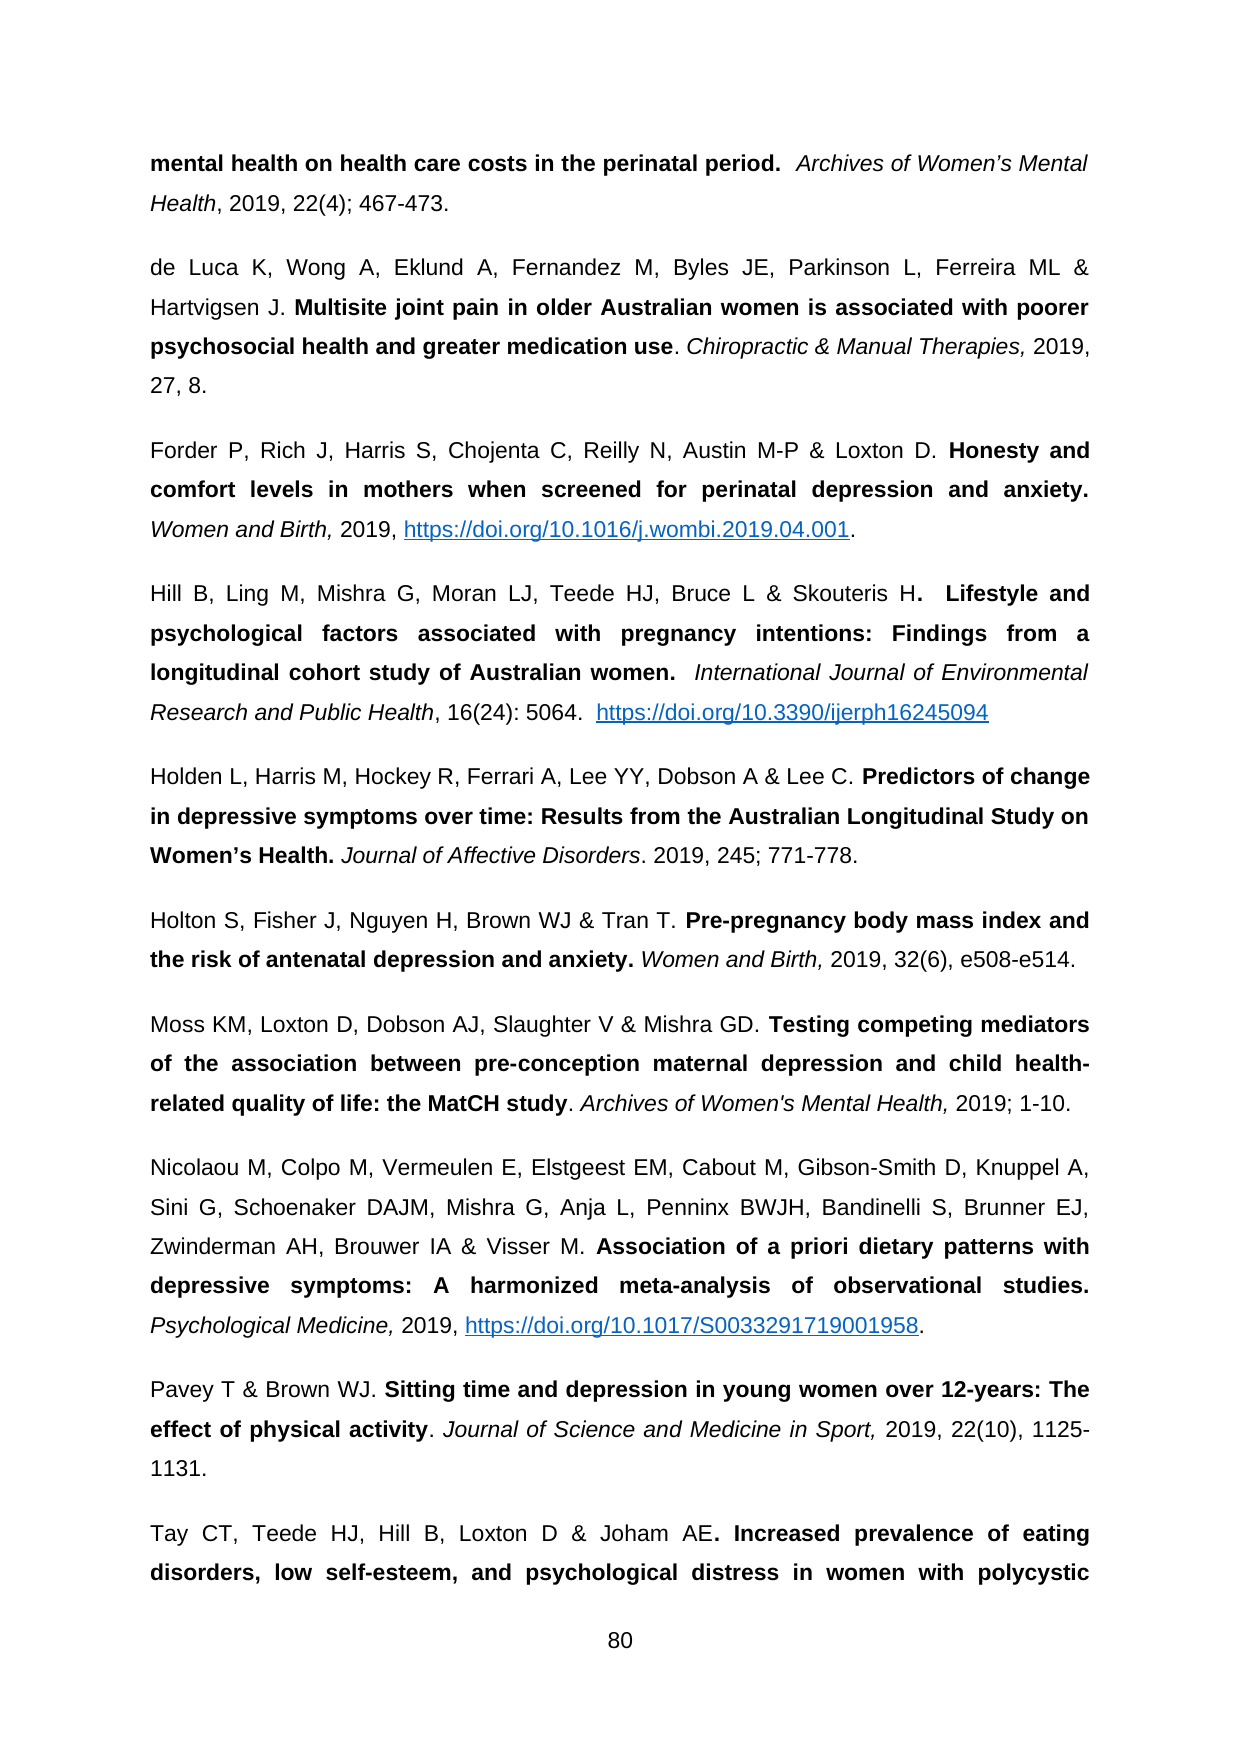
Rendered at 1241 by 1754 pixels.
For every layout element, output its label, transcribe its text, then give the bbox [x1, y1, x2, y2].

text de Luca K, Wong A, Eklund A, Fernandez M, Byles JE, Parkinson L, Ferreira ML & Hartvigsen J. Multisite joint pain in older Australian women is associated with poorer psychosocial health and greater medication use. Chiropractic & Manual Therapies, 2019, 27, 8. [150, 254, 1090, 399]
text Forder P, Rich J, Harris S, Chojenta C, Reilly N, Austin M-P & Loxton D. Honesty and comfort levels in mothers when screened for perinatal depression and anxiety. Women and Birth, 2019, https://doi.org/10.1016/j.wombi.2019.04.001. [150, 437, 1090, 542]
text Nicolaou M, Colpo M, Vermeulen E, Elstgeest EM, Cabout M, Gibson-Smith D, Knuppel A, Sini G, Schoenaker DAJM, Mishra G, Anja L, Penninx BWJH, Bandinelli S, Brunner EJ, Zwinderman AH, Brouwer IA & Visser M. Association of a priori dietary patterns with depressive symptoms: A harmonized meta-analysis of observational studies. Psychological Medicine, 2019, https://doi.org/10.1017/S0033291719001958. [150, 1154, 1090, 1338]
text Hill B, Ling M, Mishra G, Moran LJ, Teede HJ, Bruce L & Skouteris H. Lifestyle and psychological factors associated with pregnancy intentions: Findings from a longitudinal cohort study of Australian women. International Journal of Environmental Research and Public Health, 16(24): 5064. https://doi.org/10.3390/ijerph16245094 [150, 580, 1090, 725]
text Holden L, Harris M, Hockey R, Ferrari A, Lee YY, Dobson A & Lee C. Predictors of change in depressive symptoms over time: Results from the Australian Longitudinal Study on Women’s Health. Journal of Affective Disorders. 2019, 245; 771-778. [150, 763, 1090, 868]
text Pavey T & Brown WJ. Sitting time and depression in young women over 12-years: The effect of physical activity. Journal of Science and Medicine in Sport, 2019, 22(10), 1125-1131. [150, 1376, 1090, 1482]
text Moss KM, Loxton D, Dobson AJ, Slaughter V & Mishra GD. Testing competing mediators of the association between pre-conception maternal depression and child health-related quality of life: the MatCH study. Archives of Women's Mental Health, 2019; 1-10. [150, 1011, 1090, 1116]
text Holton S, Fisher J, Nguyen H, Brown WJ & Tran T. Pre-pregnancy body mass index and the risk of antenatal depression and anxiety. Women and Birth, 2019, 32(6), e508-e514. [150, 907, 1090, 972]
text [150, 1520, 1090, 1586]
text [150, 150, 1090, 216]
